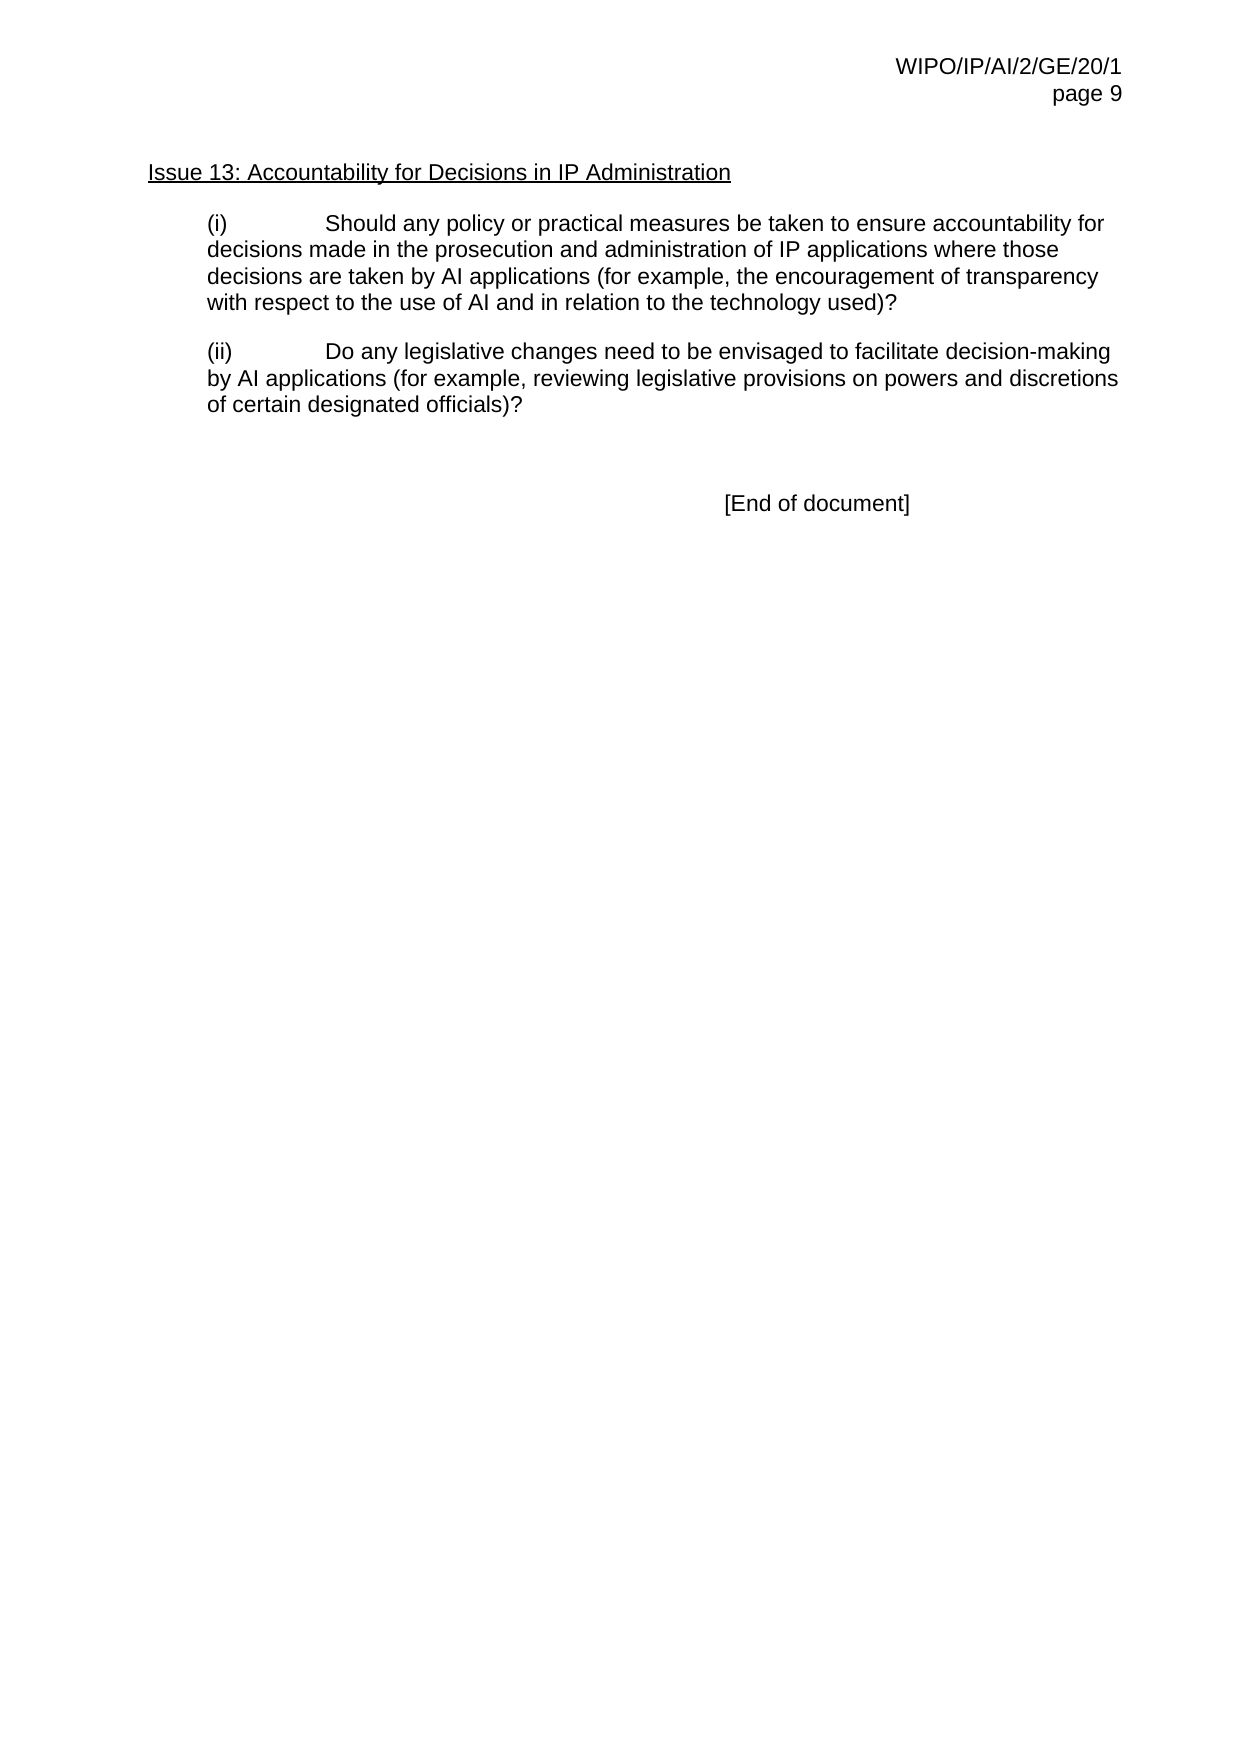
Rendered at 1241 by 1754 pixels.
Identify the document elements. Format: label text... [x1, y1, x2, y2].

list Should any policy or practical measures be taken to ensure accountability for decisions made in the prosecution and administration of IP applications where those decisions are taken by AI applications (for example, the encouragement of transparency with respect to the use of AI and in relation to the technology used)? [207, 210, 1122, 315]
text [End of document] [724, 489, 1122, 516]
subtitle Issue 13: Accountability for Decisions in IP Administration [148, 158, 1122, 185]
list Do any legislative changes need to be envisaged to facilitate decision-making by AI applications (for example, reviewing legislative provisions on powers and discretions of certain designated officials)? [207, 338, 1122, 417]
